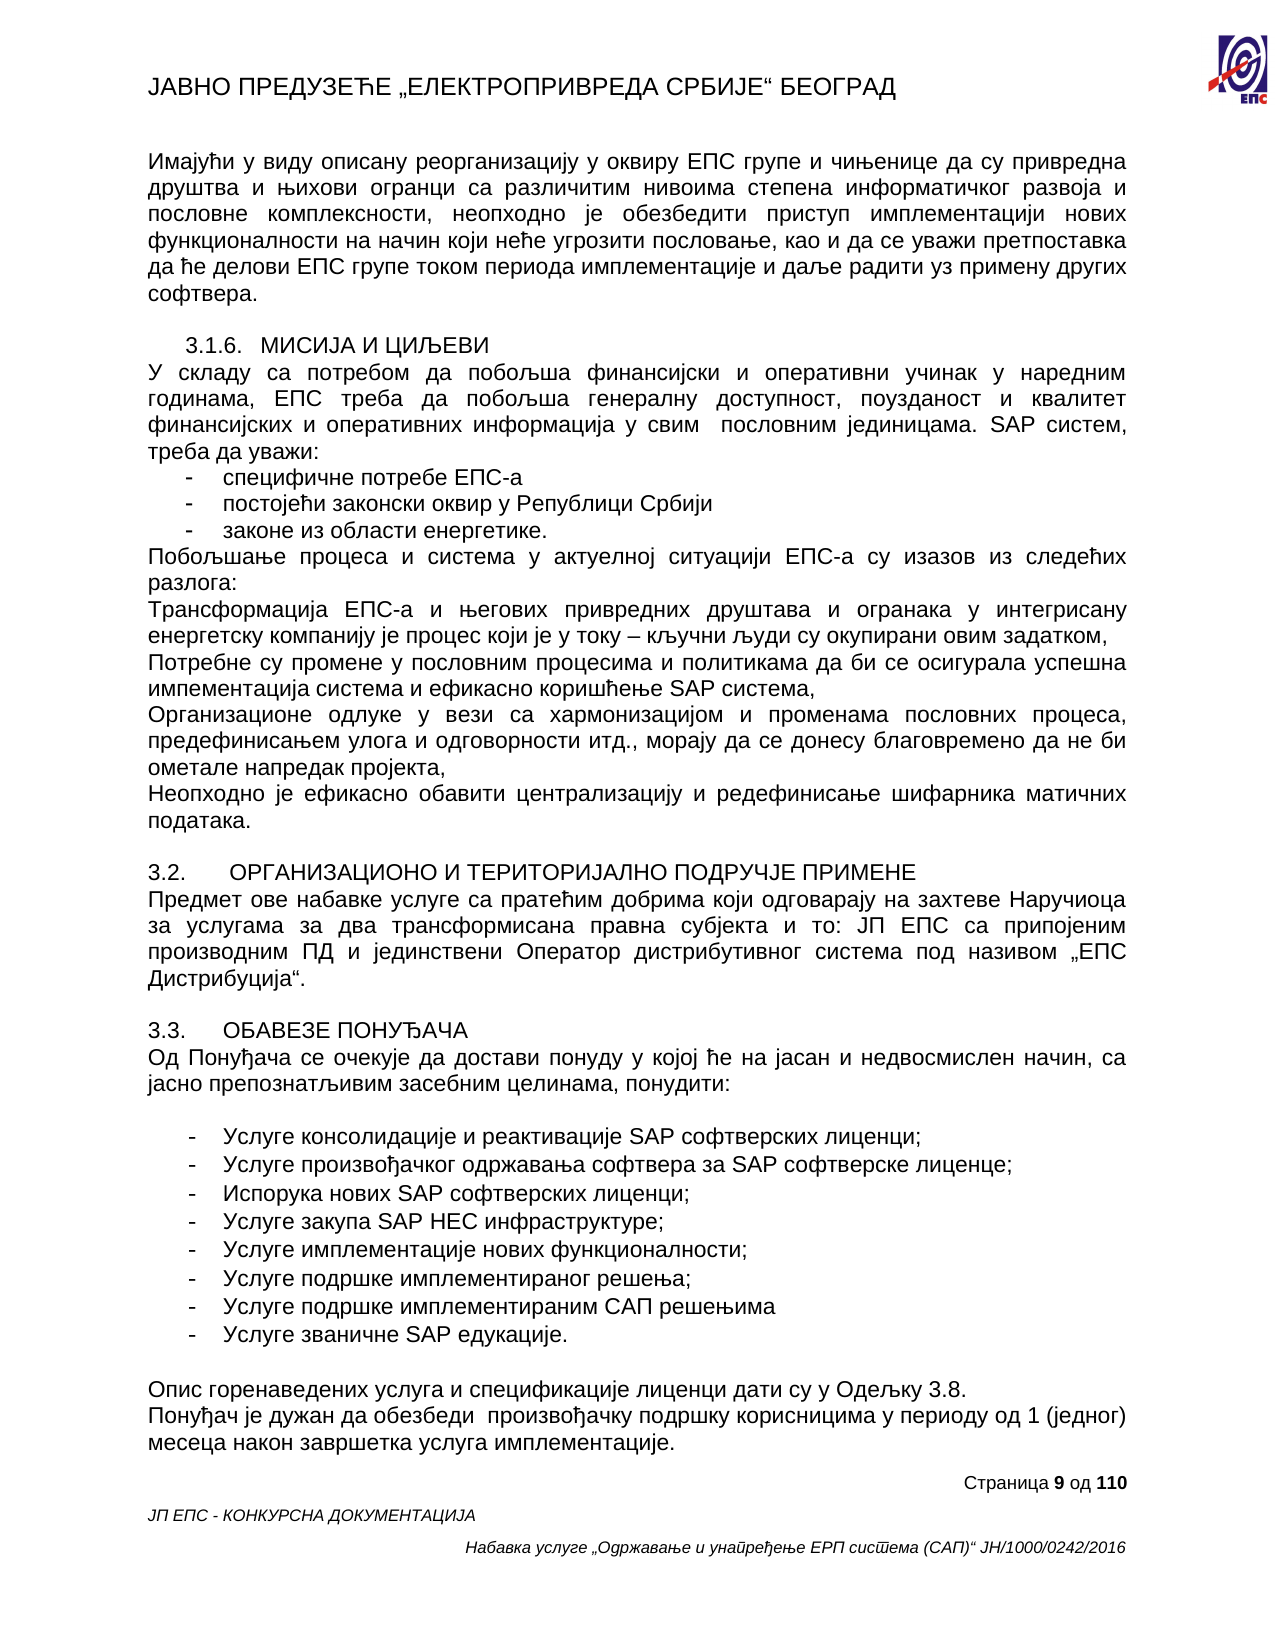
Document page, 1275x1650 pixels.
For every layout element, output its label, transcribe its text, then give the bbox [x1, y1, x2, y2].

list ОБАВЕЗЕ ПОНУЂАЧА [148, 1017, 1127, 1044]
picture [1201, 32, 1275, 111]
list Услуге закупа SAP HEC инфраструктуре; [185, 1208, 1127, 1236]
text Понуђач је дужан да обезбеди произвођачку подршку корисницима у периоду од 1 (једног) месеца након завршетка услуга имплементације. [148, 1402, 1127, 1455]
text У складу са потребом да побољша финансијски и оперативни учинак у наредним годинама, ЕПС треба да побољша генералну доступност, поузданост и квалитет финансијских и оперативних информација у свим пословним јединицама. SAP систем, треба да уважи: [148, 358, 1127, 464]
list Услуге консолидације и реактивације SAP софтверских лиценци; [185, 1123, 1127, 1151]
list ОРГАНИЗАЦИОНО И ТЕРИТОРИЈАЛНО ПОДРУЧЈЕ ПРИМЕНЕ [148, 859, 1127, 886]
list Услуге званичне SAP едукације. [185, 1321, 1127, 1349]
text Трансформација ЕПС-а и његових привредних друштава и огранака у интегрисану енергетску компанију је процес који је у току – кључни људи су окупирани овим задатком, [148, 596, 1127, 648]
text Побољшање процеса и система у актуелној ситуацији ЕПС-а су изазов из следећих разлога: [148, 543, 1127, 596]
list МИСИЈА И ЦИЉЕВИ [185, 332, 1127, 358]
list специфичне потребе ЕПС-а [185, 464, 1127, 490]
list Услуге произвођачког одржавања софтвера за SAP софтверске лиценце; [185, 1151, 1127, 1179]
text Организационе одлуке у вези са хармонизацијом и променама пословних процеса, предефинисањем улога и одговорности итд., морају да се донесу благовремено да не би ометале напредак пројекта, [148, 701, 1127, 780]
text Од Понуђача се очекује да достави понуду у којој ће на јасан и недвосмислен начин, са јасно препознатљивим засебним целинама, понудити: [148, 1044, 1127, 1096]
list постојећи законски оквир у Републици Србији [185, 490, 1127, 517]
list Услуге подршке имплементираног решења; [185, 1264, 1127, 1293]
text Имајући у виду описану реорганизацију у оквиру ЕПС групе и чињенице да су привредна друштва и њихови огранци са различитим нивоима степена информатичког развоја и пословне комплексности, неопходно је обезбедити приступ имплементацији нових функционалности на начин који неће угрозити пословање, као и да се уважи претпоставка да ће делови ЕПС групе током периода имплементације и даље радити уз примену других софтвера. [148, 148, 1127, 306]
text Опис горенаведених услуга и спецификације лиценци дати су у Одељку 3.8. [148, 1376, 1127, 1402]
text Предмет ове набавке услуге са пратећим добрима који одговарају на захтеве Наручиоца за услугама за два трансформисана правна субјекта и то: ЈП ЕПС са припојеним производним ПД и јединствени Оператор дистрибутивног система под називом „ЕПС Дистрибуција“. [148, 886, 1127, 991]
list Испорука нових SAP софтверских лиценци; [185, 1179, 1127, 1208]
list Услуге имплементације нових функционалности; [185, 1236, 1127, 1264]
text Неопходно је ефикасно обавити централизацију и редефинисање шифарника матичних података. [148, 780, 1127, 833]
list законе из области енергетике. [185, 517, 1127, 543]
text Потребне су промене у пословним процесима и политикама да би се осигурала успешна импементација система и ефикасно коришћење SAP система, [148, 648, 1127, 701]
list Услуге подршке имплементираним САП решењима [185, 1293, 1127, 1321]
